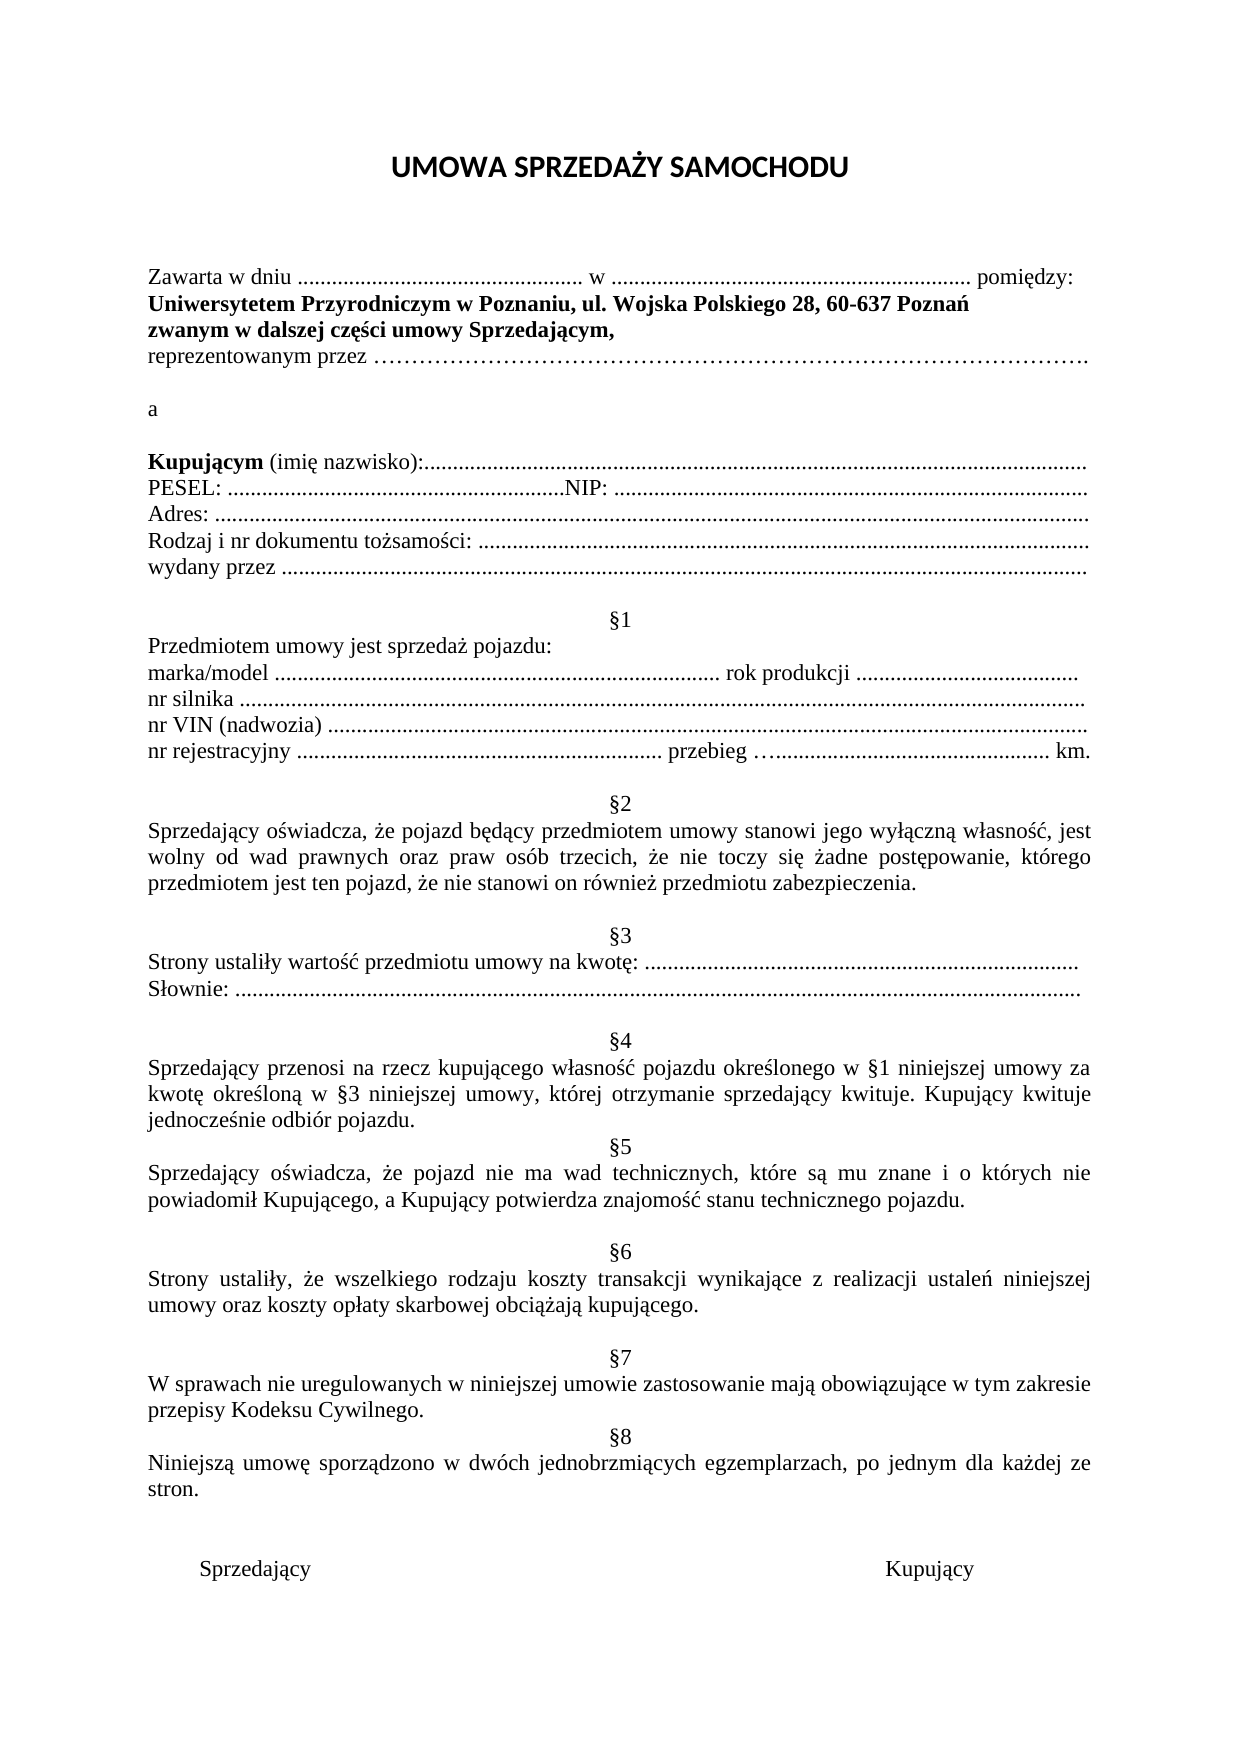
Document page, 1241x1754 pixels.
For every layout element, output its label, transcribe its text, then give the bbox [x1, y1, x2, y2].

text a [148, 395, 1093, 421]
text §7 [148, 1344, 1093, 1370]
text UMOWA SPRZEDAŻY SAMOCHODU [148, 148, 1093, 186]
text Kupującym (imię nazwisko):.................................................................................................................... [148, 448, 1093, 474]
text Strony ustaliły, że wszelkiego rodzaju koszty transakcji wynikające z realizacji ustaleń niniejszej umowy oraz koszty opłaty skarbowej obciążają kupującego. [148, 1265, 1093, 1317]
text §8 [148, 1423, 1093, 1449]
text Sprzedający oświadcza, że pojazd będący przedmiotem umowy stanowi jego wyłączną własność, jest wolny od wad prawnych oraz praw osób trzecich, że nie toczy się żadne postępowanie, którego przedmiotem jest ten pojazd, że nie stanowi on również przedmiotu zabezpieczenia. [148, 817, 1093, 896]
text §4 [148, 1027, 1093, 1054]
text Sprzedający oświadcza, że pojazd nie ma wad technicznych, które są mu znane i o których nie powiadomił Kupującego, a Kupujący potwierdza znajomość stanu technicznego pojazdu. [148, 1159, 1093, 1212]
text Uniwersytetem Przyrodniczym w Poznaniu, ul. Wojska Polskiego 28, 60-637 Poznań [148, 289, 1093, 316]
text §1 [148, 606, 1093, 632]
text Adres: ......................................................................................................................................................... [148, 500, 1093, 527]
text §3 [148, 922, 1093, 948]
text Słownie: .................................................................................................................................................... [148, 975, 1093, 1001]
text zwanym w dalszej części umowy Sprzedającym, [148, 316, 1093, 342]
text Sprzedający przenosi na rzecz kupującego własność pojazdu określonego w §1 niniejszej umowy za kwotę określoną w §3 niniejszej umowy, której otrzymanie sprzedający kwituje. Kupujący kwituje jednocześnie odbiór pojazdu. [148, 1054, 1093, 1133]
text PESEL: ...........................................................NIP: ................................................................................... [148, 474, 1093, 500]
text Przedmiotem umowy jest sprzedaż pojazdu: [148, 632, 1093, 658]
text Strony ustaliły wartość przedmiotu umowy na kwotę: ............................................................................ [148, 948, 1093, 975]
text nr rejestracyjny ................................................................ przebieg …................................................ km. [148, 738, 1093, 764]
text §2 [148, 790, 1093, 817]
text W sprawach nie uregulowanych w niniejszej umowie zastosowanie mają obowiązujące w tym zakresie przepisy Kodeksu Cywilnego. [148, 1370, 1093, 1423]
text Sprzedający Kupujący [148, 1554, 1093, 1581]
text Niniejszą umowę sporządzono w dwóch jednobrzmiących egzemplarzach, po jednym dla każdej ze stron. [148, 1449, 1093, 1502]
text §6 [148, 1238, 1093, 1265]
text nr VIN (nadwozia) ..................................................................................................................................... [148, 711, 1093, 738]
text Zawarta w dniu .................................................. w ............................................................... pomiędzy: [148, 263, 1093, 289]
text §5 [148, 1133, 1093, 1159]
text marka/model .............................................................................. rok produkcji ....................................... [148, 658, 1093, 685]
text nr silnika .................................................................................................................................................... [148, 685, 1093, 711]
text Rodzaj i nr dokumentu tożsamości: ........................................................................................................... [148, 527, 1093, 553]
text reprezentowanym przez …………………………………………………………………………………. [148, 342, 1093, 369]
text wydany przez ............................................................................................................................................. [148, 553, 1093, 579]
